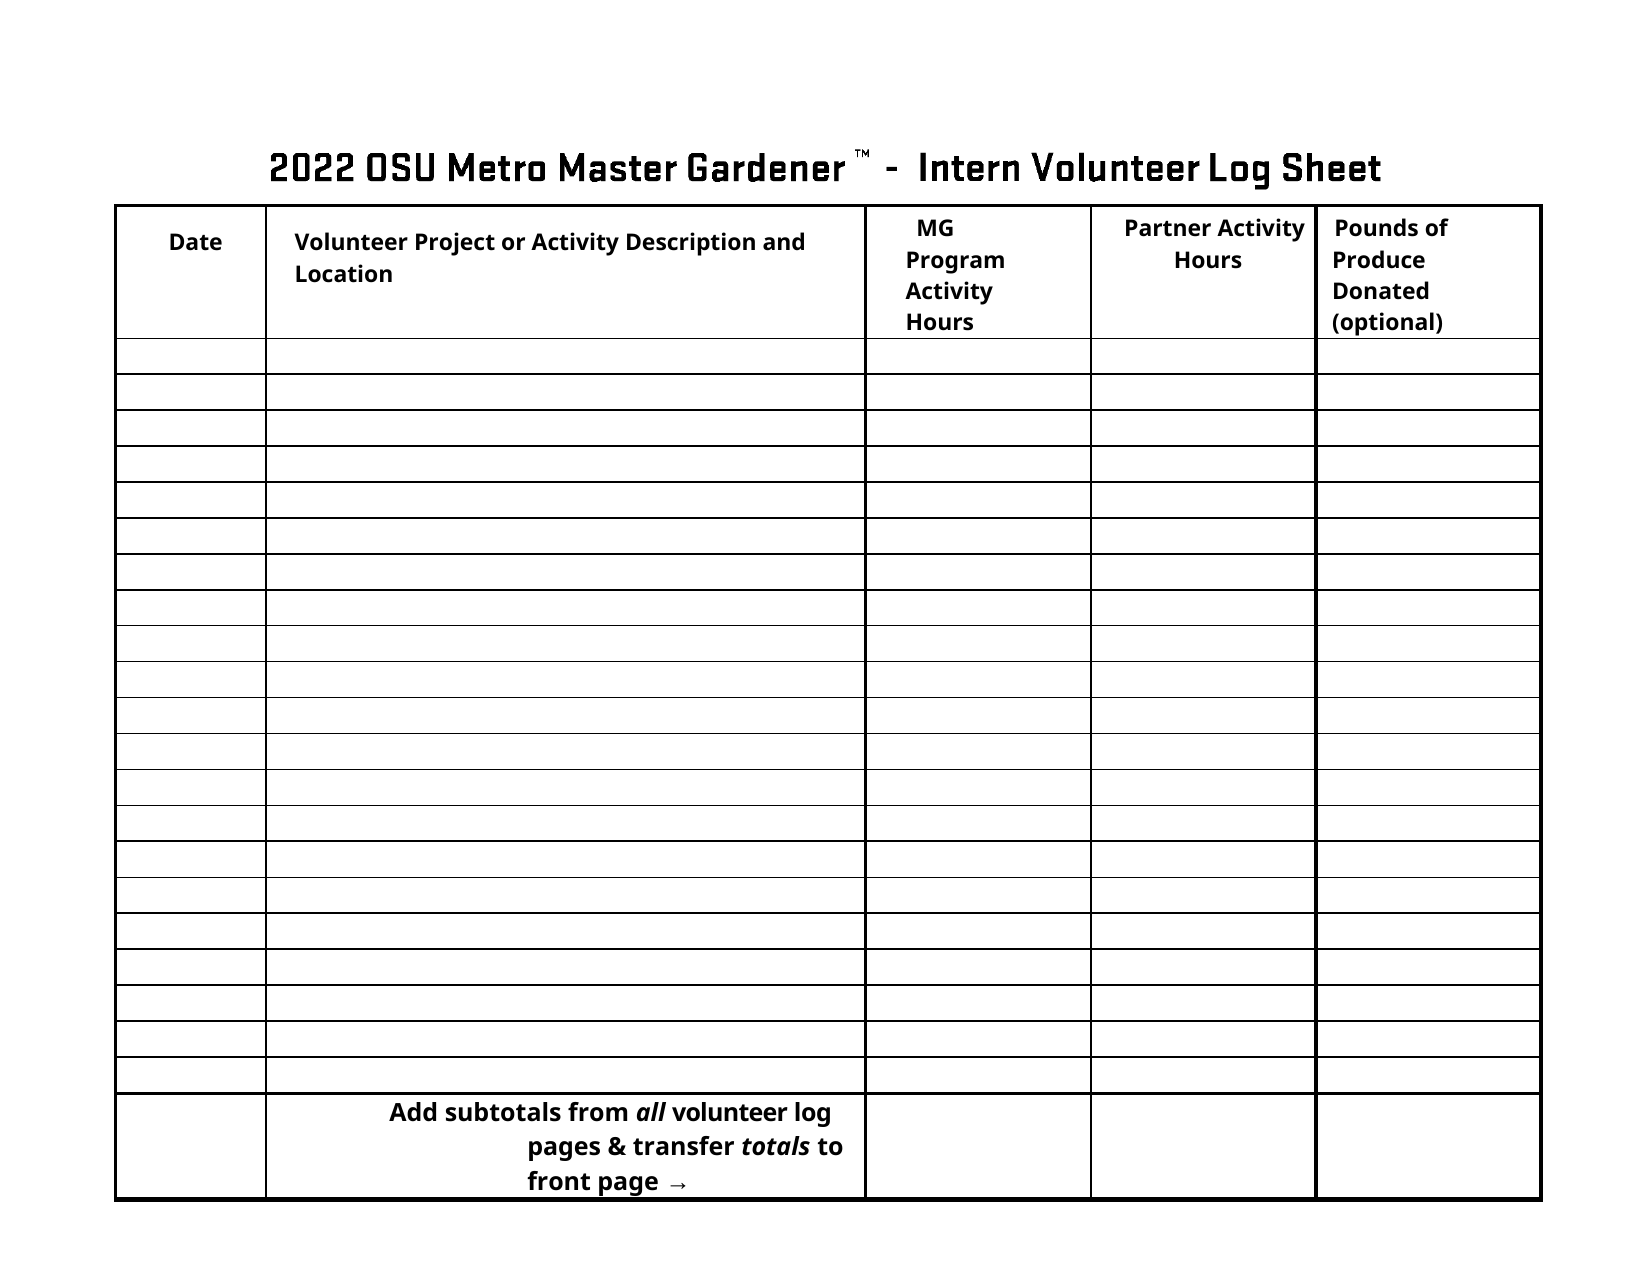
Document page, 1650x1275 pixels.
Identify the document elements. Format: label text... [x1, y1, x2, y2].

table_cell [867, 411, 1090, 445]
table_cell [1318, 626, 1539, 661]
table_cell [1318, 1058, 1539, 1092]
table_cell [1092, 770, 1314, 804]
table_header MG Program Activity Hours [867, 207, 1090, 337]
table_cell [1092, 950, 1314, 984]
table_cell [867, 375, 1090, 409]
table_cell [117, 1095, 265, 1197]
table_cell [117, 447, 265, 481]
table_cell [117, 914, 265, 948]
table_cell [867, 662, 1090, 697]
table_cell [1092, 986, 1314, 1020]
table_cell [117, 662, 265, 697]
table_cell Add subtotals from all volunteer log pages & transfer totals to front page → [267, 1095, 864, 1197]
table_cell [117, 483, 265, 517]
table_cell [1092, 519, 1314, 553]
table_cell [1318, 806, 1539, 840]
table_cell [867, 734, 1090, 768]
table_cell [267, 986, 864, 1020]
table_cell [117, 519, 265, 553]
table_cell [1318, 375, 1539, 409]
table_cell [267, 806, 864, 840]
table_cell [117, 375, 265, 409]
table_cell [267, 878, 864, 912]
table_cell [267, 770, 864, 804]
table_cell [267, 626, 864, 661]
table_cell [867, 914, 1090, 948]
table_cell [867, 339, 1090, 373]
table_cell [1318, 698, 1539, 733]
table_cell [267, 447, 864, 481]
table_cell [267, 555, 864, 589]
table_cell [1092, 878, 1314, 912]
table_cell [1092, 483, 1314, 517]
table_cell [1318, 950, 1539, 984]
table_cell [1318, 411, 1539, 445]
table_cell [867, 1022, 1090, 1056]
table_cell [117, 411, 265, 445]
table_cell [1318, 986, 1539, 1020]
table_cell [1092, 698, 1314, 733]
table_cell [117, 950, 265, 984]
table_cell [117, 1058, 265, 1092]
table_cell [1092, 842, 1314, 876]
table_cell [1318, 519, 1539, 553]
table_cell [867, 1058, 1090, 1092]
table_cell [117, 626, 265, 661]
table_cell [267, 662, 864, 697]
table_cell [1318, 447, 1539, 481]
table_cell [867, 483, 1090, 517]
picture [268, 143, 1402, 194]
table_cell [267, 591, 864, 625]
table_cell [117, 842, 265, 876]
table_cell [1092, 806, 1314, 840]
table_cell [117, 986, 265, 1020]
table_cell [867, 950, 1090, 984]
table_cell [1092, 626, 1314, 661]
table_cell [117, 698, 265, 733]
table_cell [1318, 770, 1539, 804]
table_cell [1092, 411, 1314, 445]
table_cell [1318, 1022, 1539, 1056]
table_cell [267, 375, 864, 409]
table_cell [267, 698, 864, 733]
table_cell [1318, 555, 1539, 589]
table_cell [267, 914, 864, 948]
table_cell [1092, 447, 1314, 481]
table_cell [867, 698, 1090, 733]
table_cell [267, 483, 864, 517]
table_cell [1092, 375, 1314, 409]
table_header Pounds of Produce Donated (optional) [1318, 207, 1539, 337]
table_cell [117, 770, 265, 804]
table_cell [267, 842, 864, 876]
table_cell [117, 878, 265, 912]
table_cell [1318, 842, 1539, 876]
table_cell [867, 591, 1090, 625]
table_cell [867, 806, 1090, 840]
table_cell [867, 986, 1090, 1020]
table_cell [117, 806, 265, 840]
table_cell [117, 555, 265, 589]
table_cell [267, 734, 864, 768]
table_cell [867, 447, 1090, 481]
table_cell [867, 1095, 1090, 1197]
table_cell [117, 1022, 265, 1056]
table_cell [267, 1058, 864, 1092]
table_cell [867, 626, 1090, 661]
table_cell [867, 878, 1090, 912]
table_cell [267, 950, 864, 984]
table_cell [1318, 734, 1539, 768]
table_cell [1318, 339, 1539, 373]
table_cell [1092, 734, 1314, 768]
table_cell [1318, 914, 1539, 948]
table_cell [1092, 339, 1314, 373]
table_cell [867, 842, 1090, 876]
table_cell [267, 339, 864, 373]
table_cell [1318, 591, 1539, 625]
table_cell [1318, 483, 1539, 517]
table_cell [1092, 1058, 1314, 1092]
table_cell [1318, 1095, 1539, 1197]
table_cell [117, 734, 265, 768]
table_header Date [117, 207, 265, 337]
table_cell [1092, 914, 1314, 948]
table_cell [267, 411, 864, 445]
table_cell [1092, 1022, 1314, 1056]
table_cell [1092, 591, 1314, 625]
table_header Partner Activity Hours [1092, 207, 1314, 337]
table_cell [867, 555, 1090, 589]
table_cell [117, 339, 265, 373]
table_header Volunteer Project or Activity Description and Location [267, 207, 864, 337]
table_cell [1092, 1095, 1314, 1197]
table_cell [1318, 878, 1539, 912]
table_cell [1092, 662, 1314, 697]
table_cell [1318, 662, 1539, 697]
table_cell [867, 770, 1090, 804]
table_cell [267, 519, 864, 553]
table_cell [1092, 555, 1314, 589]
table_cell [117, 591, 265, 625]
table_cell [267, 1022, 864, 1056]
table_cell [867, 519, 1090, 553]
